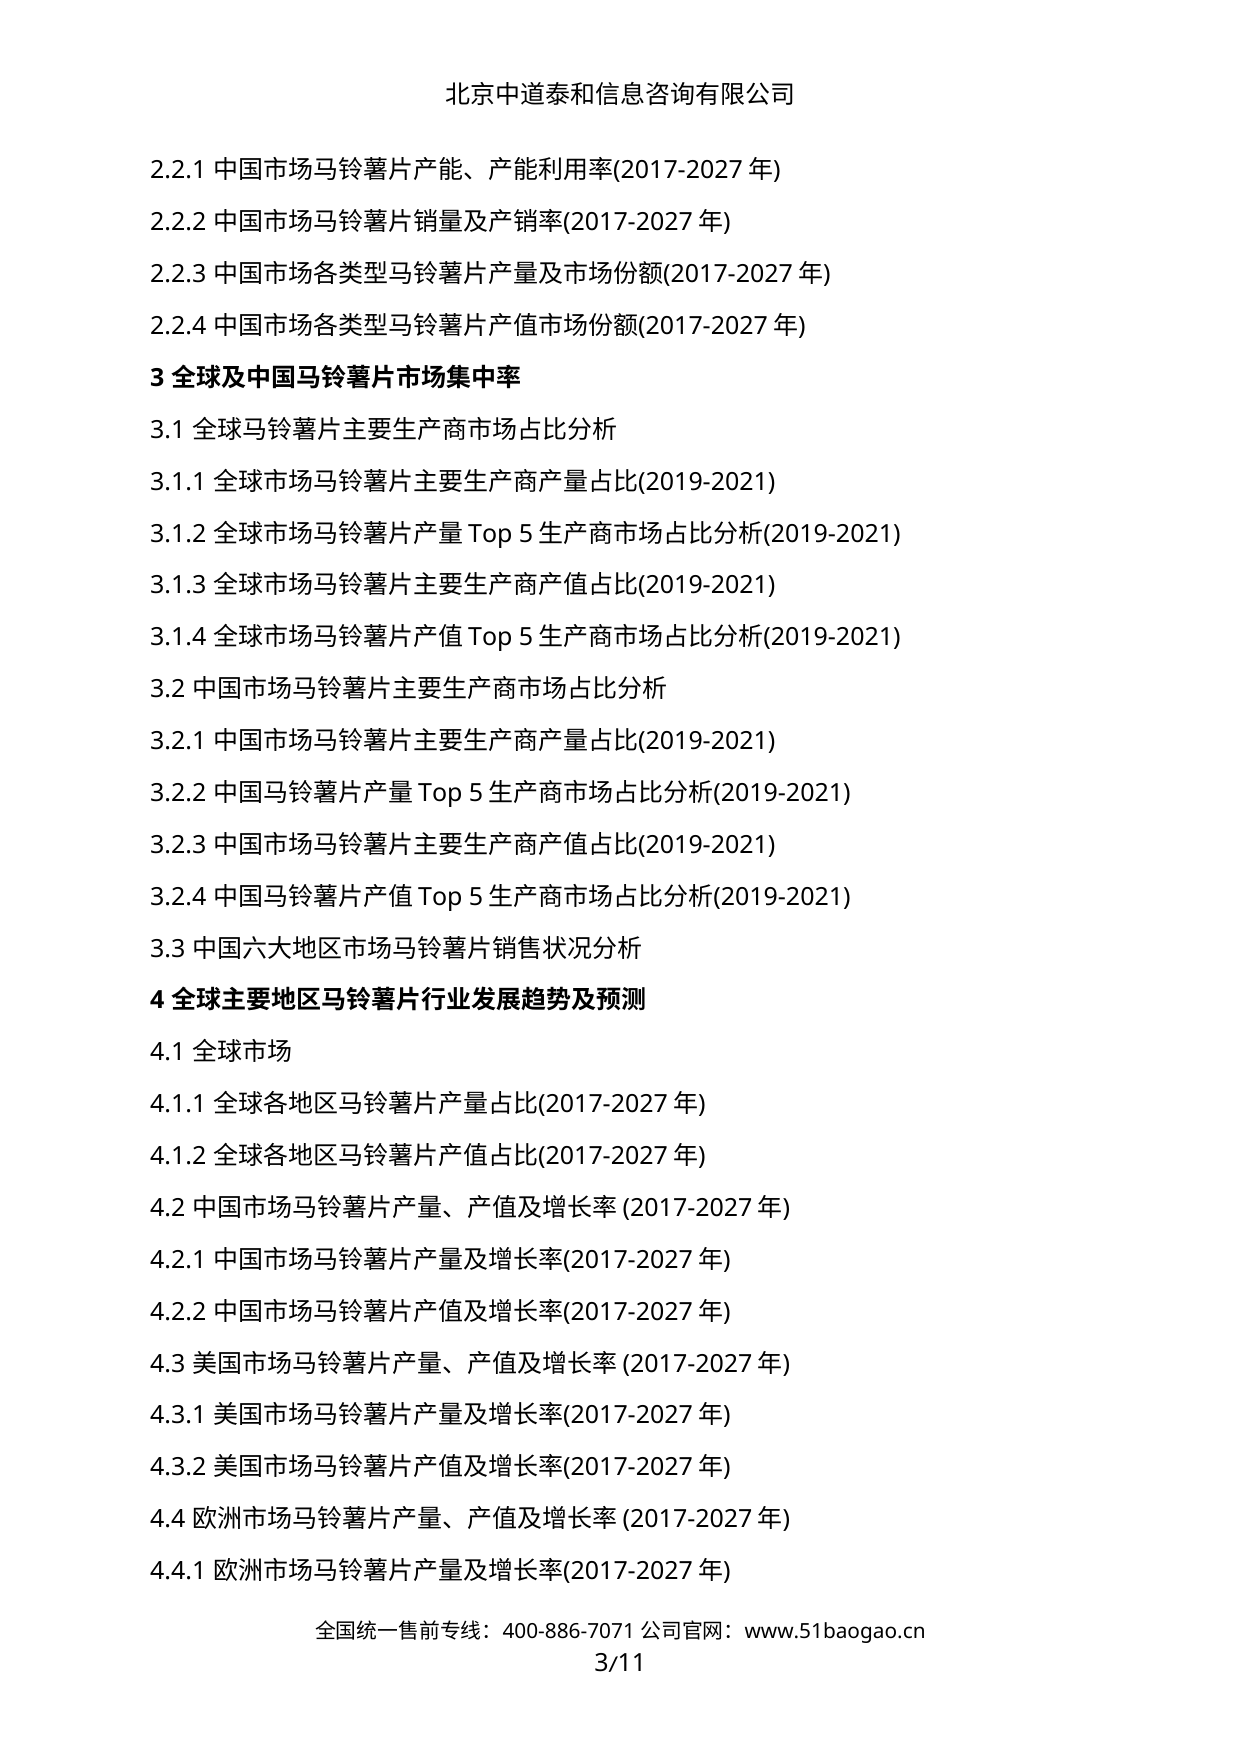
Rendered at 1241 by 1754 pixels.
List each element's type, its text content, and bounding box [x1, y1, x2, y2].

text 4.1.1 全球各地区马铃薯片产量占比(2017-2027年) [150, 1084, 1090, 1120]
text 4.4.1 欧洲市场马铃薯片产量及增长率(2017-2027年) [150, 1551, 1090, 1587]
text 4.3.1 美国市场马铃薯片产量及增长率(2017-2027年) [150, 1395, 1090, 1431]
text 3.2.4 中国马铃薯片产值Top 5生产商市场占比分析(2019-2021) [150, 876, 1090, 912]
text 3 全球及中国马铃薯片市场集中率 [150, 357, 1090, 394]
text 3.3 中国六大地区市场马铃薯片销售状况分析 [150, 928, 1090, 964]
text 4.2.2 中国市场马铃薯片产值及增长率(2017-2027年) [150, 1291, 1090, 1327]
text 4 全球主要地区马铃薯片行业发展趋势及预测 [150, 980, 1090, 1016]
text 3.2 中国市场马铃薯片主要生产商市场占比分析 [150, 669, 1090, 705]
text 2.2.1 中国市场马铃薯片产能、产能利用率(2017-2027年) [150, 150, 1090, 186]
text 4.2 中国市场马铃薯片产量、产值及增长率 (2017-2027年) [150, 1187, 1090, 1224]
text 2.2.4 中国市场各类型马铃薯片产值市场份额(2017-2027年) [150, 306, 1090, 342]
text 3.1.1 全球市场马铃薯片主要生产商产量占比(2019-2021) [150, 461, 1090, 497]
text 3.2.2 中国马铃薯片产量Top 5生产商市场占比分析(2019-2021) [150, 772, 1090, 809]
text 3.1 全球马铃薯片主要生产商市场占比分析 [150, 409, 1090, 446]
text 4.1 全球市场 [150, 1032, 1090, 1068]
text 3.2.1 中国市场马铃薯片主要生产商产量占比(2019-2021) [150, 721, 1090, 757]
text 4.1.2 全球各地区马铃薯片产值占比(2017-2027年) [150, 1136, 1090, 1172]
text 3.2.3 中国市场马铃薯片主要生产商产值占比(2019-2021) [150, 824, 1090, 861]
text 3.1.2 全球市场马铃薯片产量Top 5生产商市场占比分析(2019-2021) [150, 513, 1090, 549]
text 2.2.3 中国市场各类型马铃薯片产量及市场份额(2017-2027年) [150, 254, 1090, 290]
text 3.1.3 全球市场马铃薯片主要生产商产值占比(2019-2021) [150, 565, 1090, 601]
text 4.3 美国市场马铃薯片产量、产值及增长率 (2017-2027年) [150, 1343, 1090, 1379]
text 4.3.2 美国市场马铃薯片产值及增长率(2017-2027年) [150, 1447, 1090, 1483]
text 3.1.4 全球市场马铃薯片产值Top 5生产商市场占比分析(2019-2021) [150, 617, 1090, 653]
text 2.2.2 中国市场马铃薯片销量及产销率(2017-2027年) [150, 202, 1090, 238]
text 4.4 欧洲市场马铃薯片产量、产值及增长率 (2017-2027年) [150, 1499, 1090, 1535]
text 4.2.1 中国市场马铃薯片产量及增长率(2017-2027年) [150, 1239, 1090, 1276]
